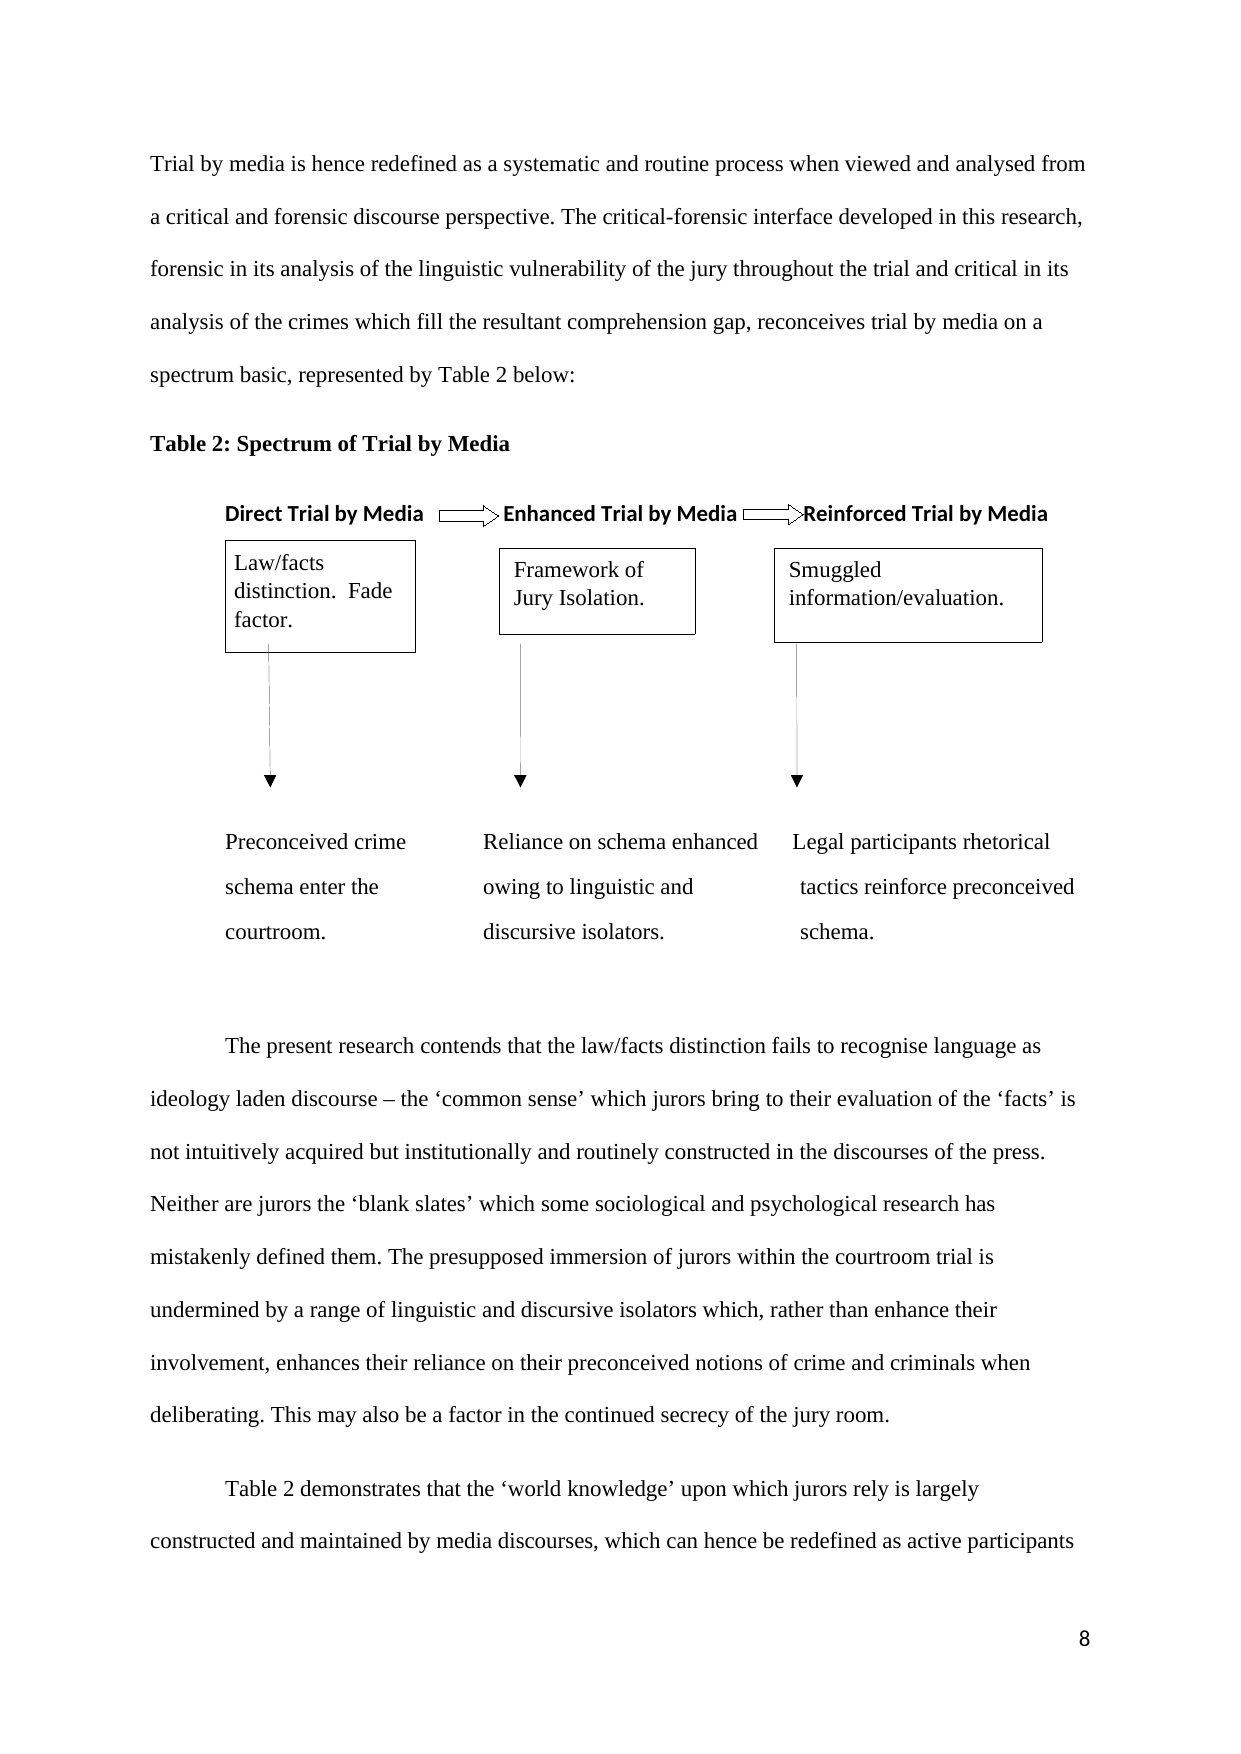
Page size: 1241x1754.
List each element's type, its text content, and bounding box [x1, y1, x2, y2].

text Table 2: Spectrum of Trial by Media [150, 430, 1090, 457]
text The present research contends that the law/facts distinction fails to recognise language as ideology laden discourse – the ‘common sense’ which jurors bring to their evaluation of the ‘facts’ is not intuitively acquired but institutionally and routinely constructed in the discourses of the press. Neither are jurors the ‘blank slates’ which some sociological and psychological research has mistakenly defined them. The presupposed immersion of jurors within the courtroom trial is undermined by a range of linguistic and discursive isolators which, rather than enhance their involvement, enhances their reliance on their preconceived notions of crime and criminals when deliberating. This may also be a factor in the continued secrecy of the jury room. [150, 1032, 1090, 1428]
text Preconceived crime Reliance on schema enhanced Legal participants rhetorical [150, 828, 1090, 854]
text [150, 1475, 1090, 1554]
text schema enter the owing to linguistic and tactics reinforce preconceived [150, 873, 1090, 899]
text Direct Trial by Media Enhanced Trial by Media Reinforced Trial by Media [150, 499, 1090, 528]
text Trial by media is hence redefined as a systematic and routine process when viewed and analysed from a critical and forensic discourse perspective. The critical-forensic interface developed in this research, forensic in its analysis of the linguistic vulnerability of the jury throughout the trial and critical in its analysis of the crimes which fill the resultant comprehension gap, reconceives trial by media on a spectrum basic, represented by Table 2 below: [150, 150, 1090, 387]
text courtroom. discursive isolators. schema. [150, 918, 1090, 944]
